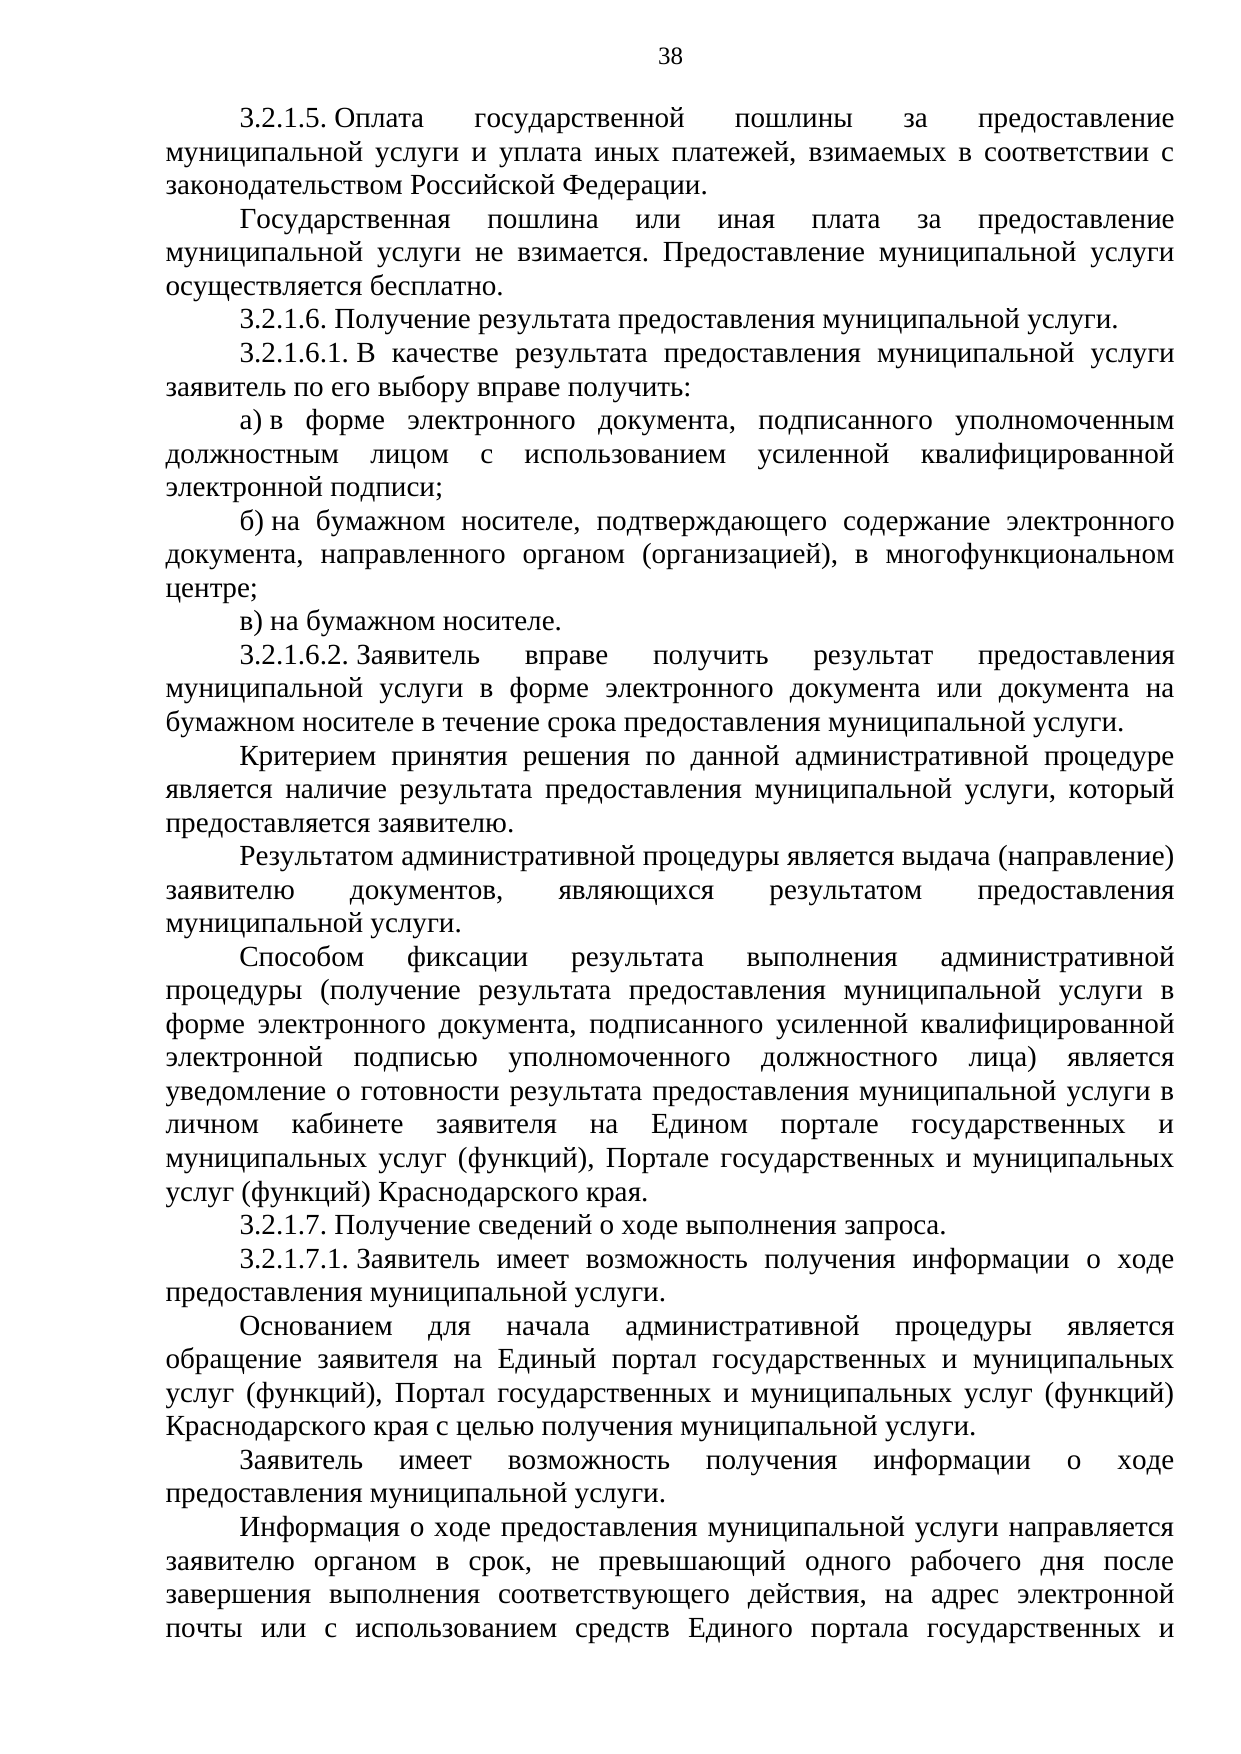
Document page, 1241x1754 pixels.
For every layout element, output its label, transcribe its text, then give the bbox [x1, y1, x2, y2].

text Критерием принятия решения по данной административной процедуре является наличие результата предоставления муниципальной услуги, который предоставляется заявителю. [165, 738, 1175, 838]
text Основанием для начала административной процедуры является обращение заявителя на Единый портал государственных и муниципальных услуг (функций), Портал государственных и муниципальных услуг (функций) Краснодарского края с целью получения муниципальной услуги. [165, 1308, 1175, 1442]
text 3.2.1.6.1. В качестве результата предоставления муниципальной услуги заявитель по его выбору вправе получить: [165, 335, 1175, 402]
text Заявитель имеет возможность получения информации о ходе предоставления муниципальной услуги. [165, 1442, 1175, 1509]
text а) в форме электронного документа, подписанного уполномоченным должностным лицом с использованием усиленной квалифицированной электронной подписи; [165, 402, 1175, 503]
text Способом фиксации результата выполнения административной процедуры (получение результата предоставления муниципальной услуги в форме электронного документа, подписанного усиленной квалифицированной электронной подписью уполномоченного должностного лица) является уведомление о готовности результата предоставления муниципальной услуги в личном кабинете заявителя на Едином портале государственных и муниципальных услуг (функций), Портале государственных и муниципальных услуг (функций) Краснодарского края. [165, 939, 1175, 1207]
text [165, 1509, 1175, 1643]
text Государственная пошлина или иная плата за предоставление муниципальной услуги не взимается. Предоставление муниципальной услуги осуществляется бесплатно. [165, 201, 1175, 302]
text 3.2.1.7.1. Заявитель имеет возможность получения информации о ходе предоставления муниципальной услуги. [165, 1241, 1175, 1308]
text 3.2.1.5. Оплата государственной пошлины за предоставление муниципальной услуги и уплата иных платежей, взимаемых в соответствии с законодательством Российской Федерации. [165, 100, 1175, 201]
text в) на бумажном носителе. [165, 603, 1175, 637]
text 3.2.1.7. Получение сведений о ходе выполнения запроса. [165, 1207, 1175, 1241]
text Результатом административной процедуры является выдача (направление) заявителю документов, являющихся результатом предоставления муниципальной услуги. [165, 838, 1175, 939]
text б) на бумажном носителе, подтверждающего содержание электронного документа, направленного органом (организацией), в многофункциональном центре; [165, 503, 1175, 603]
text 3.2.1.6.2. Заявитель вправе получить результат предоставления муниципальной услуги в форме электронного документа или документа на бумажном носителе в течение срока предоставления муниципальной услуги. [165, 637, 1175, 738]
text 3.2.1.6. Получение результата предоставления муниципальной услуги. [165, 302, 1175, 335]
